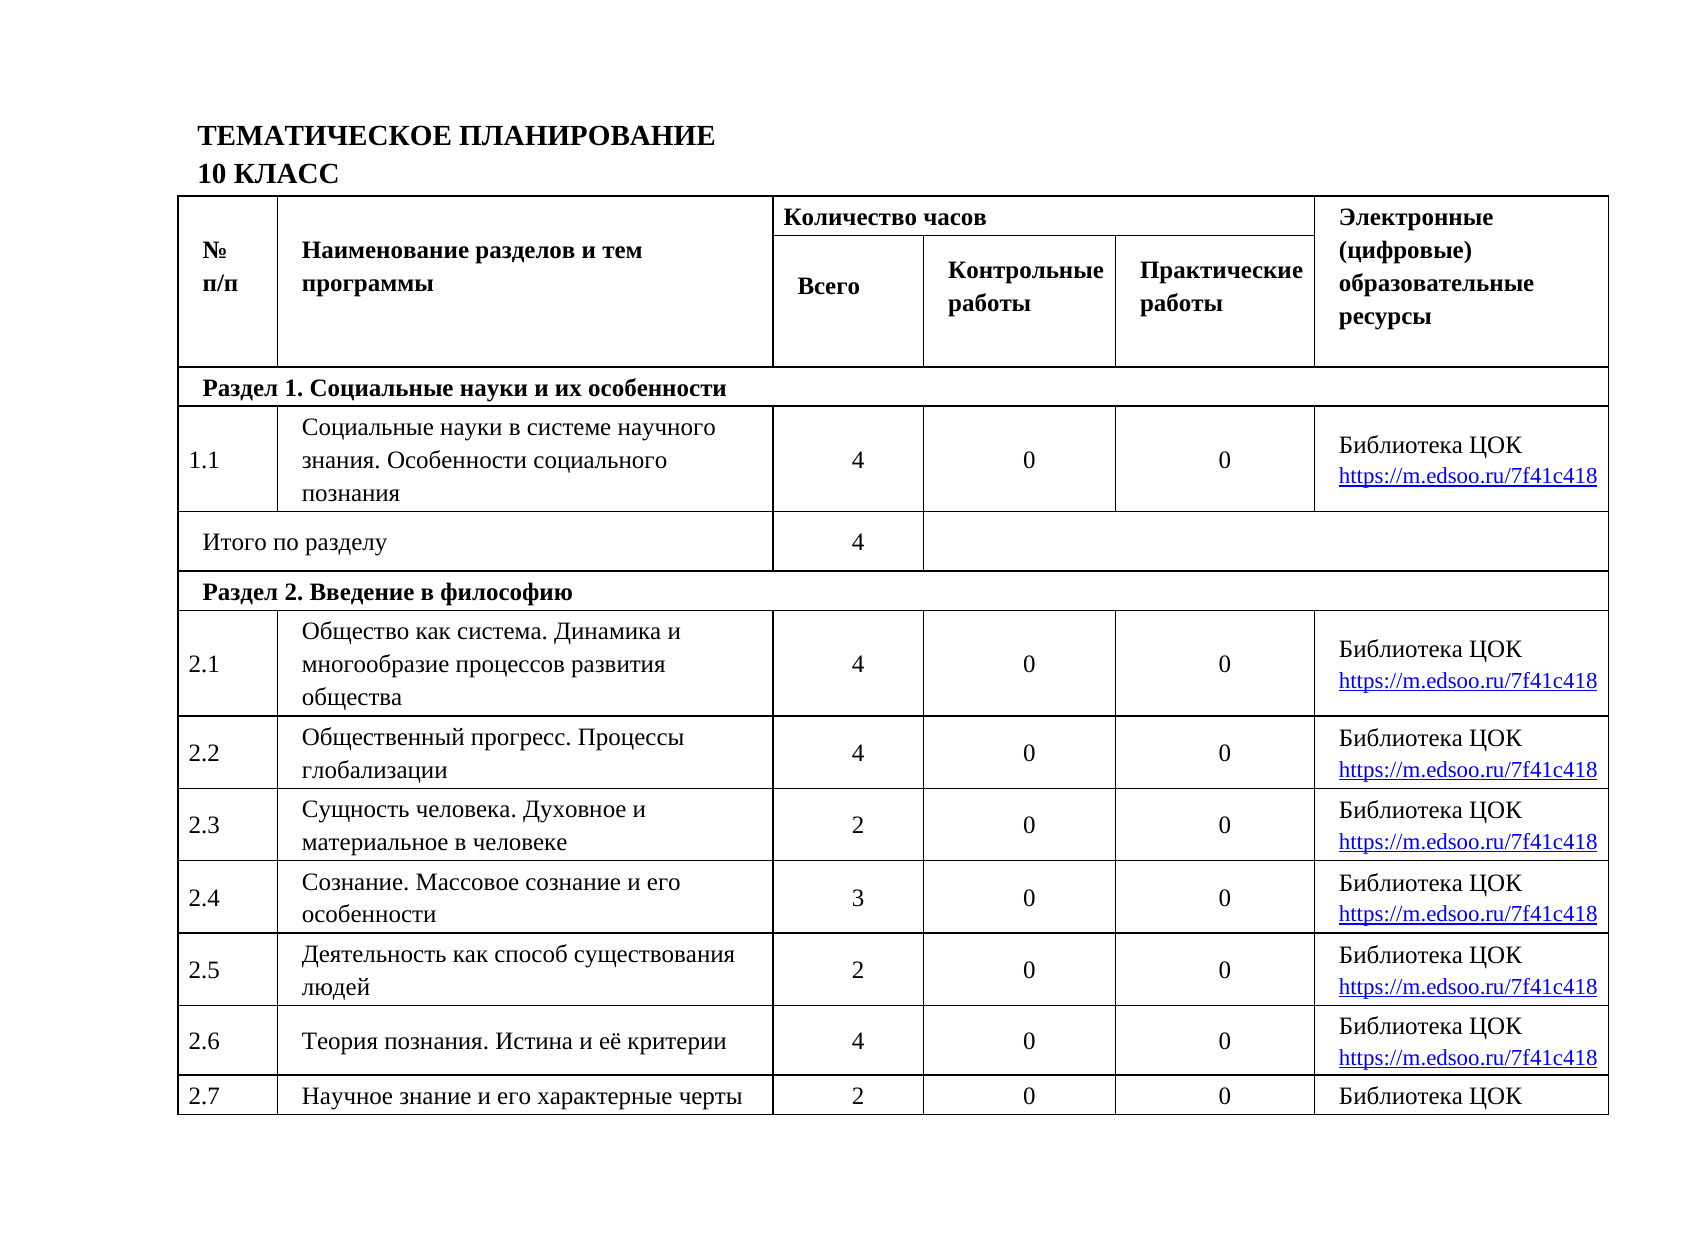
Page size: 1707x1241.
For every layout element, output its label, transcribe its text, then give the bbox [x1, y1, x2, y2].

table_cell 0 [1116, 1006, 1314, 1074]
text ТЕМАТИЧЕСКОЕ ПЛАНИРОВАНИЕ [190, 118, 1618, 152]
table_cell 0 [1116, 1076, 1314, 1113]
table_cell 0 [924, 1006, 1115, 1074]
table_cell Раздел 1. Социальные науки и их особенности [179, 368, 1608, 405]
table_cell 2.5 [179, 934, 277, 1004]
table_cell 0 [1116, 611, 1314, 715]
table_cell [1315, 1006, 1608, 1074]
table_cell 2 [774, 789, 923, 860]
table_cell Итого по разделу [179, 512, 772, 570]
table_cell 2.1 [179, 611, 277, 715]
table_cell 4 [774, 717, 923, 787]
table_cell 4 [774, 512, 923, 570]
table_cell Общественный прогресс. Процессы глобализации [278, 717, 772, 787]
table_cell 0 [924, 611, 1115, 715]
table_header № п/п [179, 197, 277, 366]
table_cell [924, 512, 1608, 570]
table_cell 2.2 [179, 717, 277, 787]
table_cell Раздел 2. Введение в философию [179, 572, 1608, 609]
table_cell 0 [1116, 861, 1314, 932]
table_cell Деятельность как способ существования людей [278, 934, 772, 1004]
table_cell 4 [774, 407, 923, 511]
table_cell Библиотека ЦОК https://m.edsoo.ru/7f41c418 [1315, 789, 1608, 860]
table_cell 4 [774, 611, 923, 715]
table_cell Библиотека ЦОК https://m.edsoo.ru/7f41c418 [1315, 611, 1608, 715]
table_cell 0 [924, 717, 1115, 787]
table_cell 2.3 [179, 789, 277, 860]
table_cell 2.4 [179, 861, 277, 932]
table_cell Практические работы [1116, 236, 1314, 366]
table_cell Библиотека ЦОК https://m.edsoo.ru/7f41c418 [1315, 861, 1608, 932]
table_cell 4 [774, 1006, 923, 1074]
text 10 КЛАСС [190, 157, 1618, 190]
table_cell Теория познания. Истина и её критерии [278, 1006, 772, 1074]
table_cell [1315, 1076, 1608, 1113]
table_cell 1.1 [179, 407, 277, 511]
table_cell 0 [924, 789, 1115, 860]
table_cell Библиотека ЦОК https://m.edsoo.ru/7f41c418 [1315, 934, 1608, 1004]
table_cell 2.6 [179, 1006, 277, 1074]
table_cell Общество как система. Динамика и многообразие процессов развития общества [278, 611, 772, 715]
table_cell Библиотека ЦОК https://m.edsoo.ru/7f41c418 [1315, 407, 1608, 511]
table_header Электронные (цифровые) образовательные ресурсы [1315, 197, 1608, 366]
table_cell 2 [774, 934, 923, 1004]
table_cell Всего [774, 236, 923, 366]
table_cell 0 [1116, 717, 1314, 787]
table_cell Сознание. Массовое сознание и его особенности [278, 861, 772, 932]
table_header Наименование разделов и тем программы [278, 197, 772, 366]
table_cell 2.7 [179, 1076, 277, 1113]
table_cell Контрольные работы [924, 236, 1115, 366]
table_header Количество часов [774, 197, 1314, 234]
table_cell 0 [1116, 789, 1314, 860]
table_cell 0 [1116, 407, 1314, 511]
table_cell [278, 1076, 772, 1113]
table_cell 0 [924, 861, 1115, 932]
table_cell 2 [774, 1076, 923, 1113]
table_cell 0 [924, 407, 1115, 511]
table_cell 3 [774, 861, 923, 932]
table_cell 0 [1116, 934, 1314, 1004]
table_cell Социальные науки в системе научного знания. Особенности социального познания [278, 407, 772, 511]
table_cell Библиотека ЦОК https://m.edsoo.ru/7f41c418 [1315, 717, 1608, 787]
table_cell 0 [924, 934, 1115, 1004]
table_cell Сущность человека. Духовное и материальное в человеке [278, 789, 772, 860]
table_cell 0 [924, 1076, 1115, 1113]
